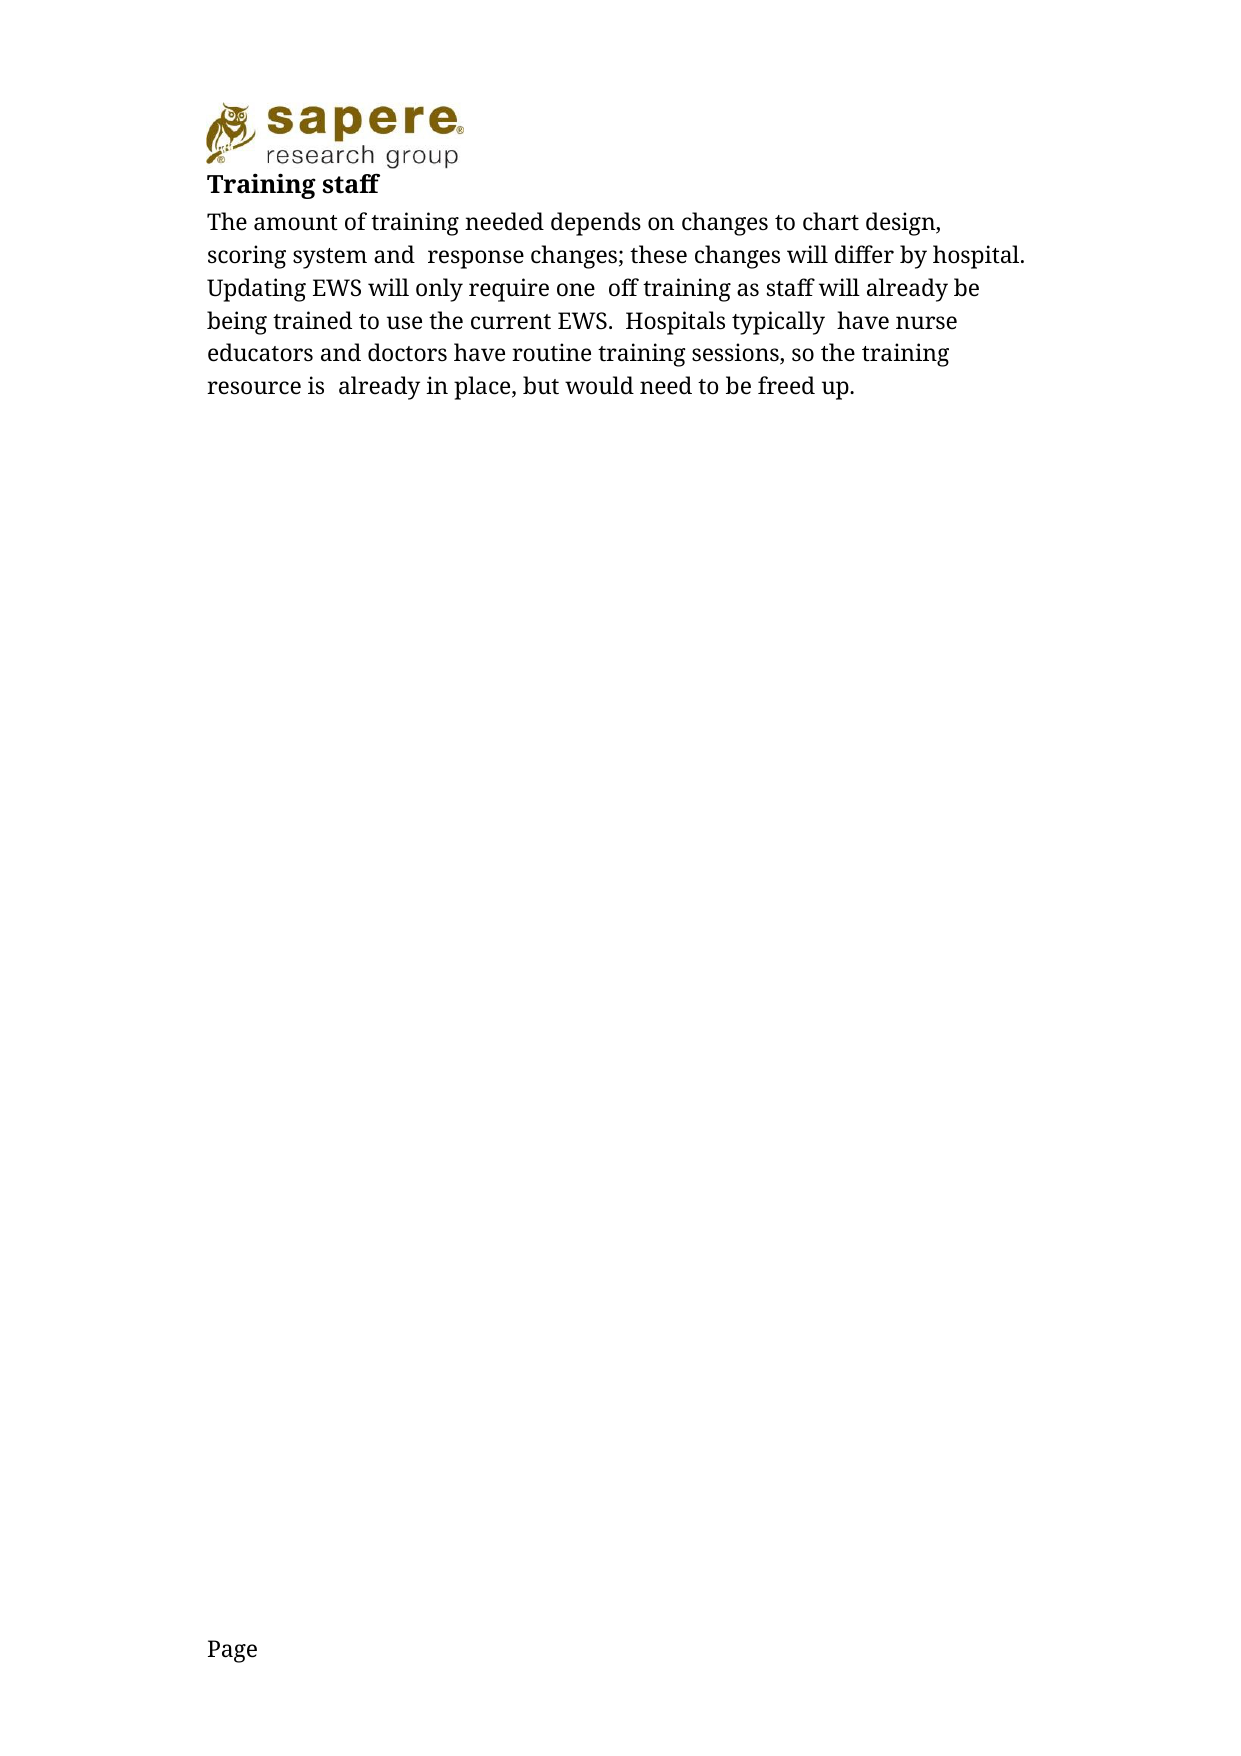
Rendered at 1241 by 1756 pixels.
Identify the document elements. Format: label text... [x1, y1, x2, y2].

picture [206, 90, 464, 169]
text The amount of training needed depends on changes to chart design, scoring system and response changes; these changes will differ by hospital. Updating EWS will only require one off training as staff will already be being trained to use the current EWS. Hospitals typically have nurse educators and doctors have routine training sessions, so the training resource is already in place, but would need to be freed up. [207, 206, 1026, 401]
subtitle Training staff [207, 167, 1065, 201]
